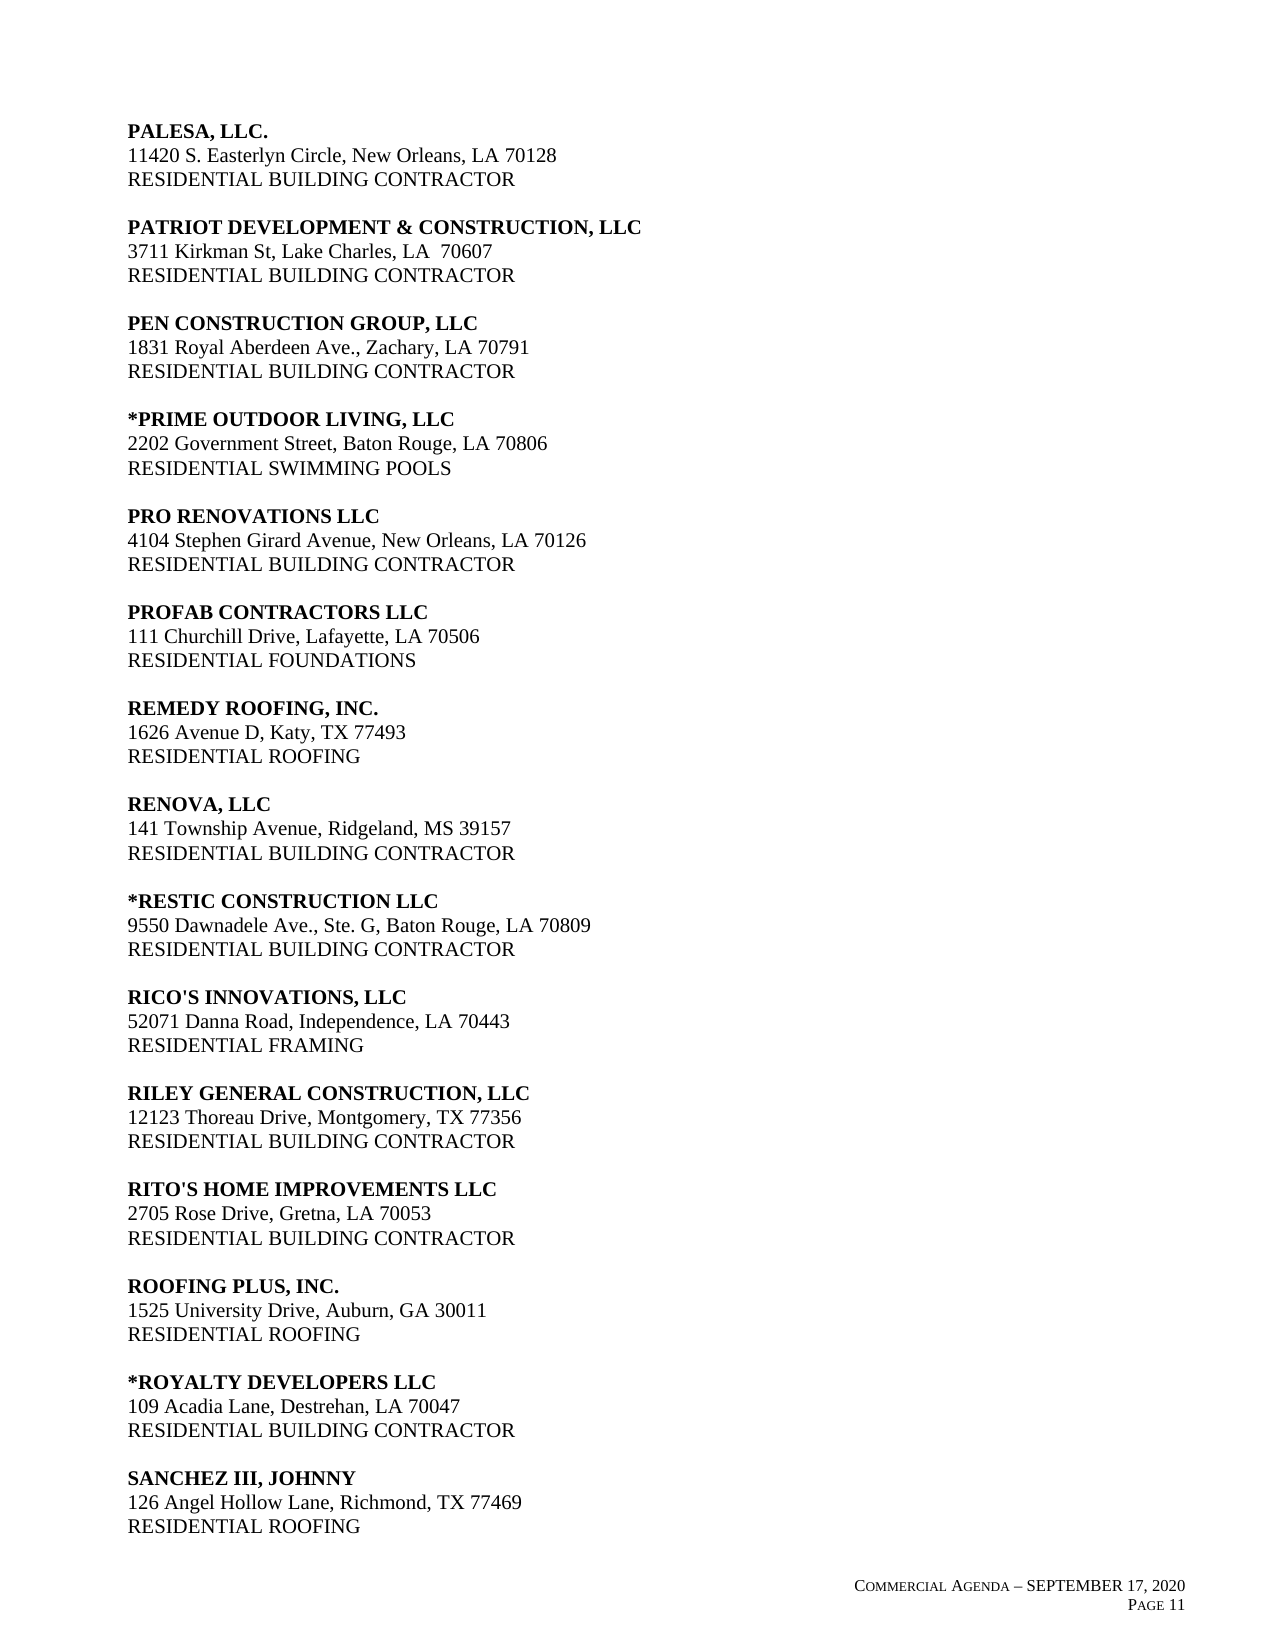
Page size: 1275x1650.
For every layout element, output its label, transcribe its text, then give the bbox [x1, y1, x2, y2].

text 11420 S. Easterlyn Circle, New Orleans, LA 70128 [127, 143, 1185, 167]
text PROFAB CONTRACTORS LLC [127, 600, 1185, 624]
text *ROYALTY DEVELOPERS LLC [127, 1370, 1185, 1394]
text REMEDY ROOFING, INC. [127, 696, 1185, 720]
text RESIDENTIAL ROOFING [127, 1322, 1185, 1346]
text RESIDENTIAL BUILDING CONTRACTOR [127, 167, 1185, 191]
text 52071 Danna Road, Independence, LA 70443 [127, 1009, 1185, 1033]
text RESIDENTIAL SWIMMING POOLS [127, 455, 1185, 479]
text ROOFING PLUS, INC. [127, 1273, 1185, 1298]
text 2202 Government Street, Baton Rouge, LA 70806 [127, 431, 1185, 455]
text 9550 Dawnadele Ave., Ste. G, Baton Rouge, LA 70809 [127, 913, 1185, 937]
text PEN CONSTRUCTION GROUP, LLC [127, 311, 1185, 335]
text RESIDENTIAL FOUNDATIONS [127, 648, 1185, 672]
text 3711 Kirkman St, Lake Charles, LA 70607 [127, 239, 1185, 263]
text 126 Angel Hollow Lane, Richmond, TX 77469 [127, 1490, 1185, 1514]
text 111 Churchill Drive, Lafayette, LA 70506 [127, 624, 1185, 648]
text 1626 Avenue D, Katy, TX 77493 [127, 720, 1185, 744]
text 2705 Rose Drive, Gretna, LA 70053 [127, 1201, 1185, 1225]
text RESIDENTIAL BUILDING CONTRACTOR [127, 263, 1185, 287]
text RESIDENTIAL BUILDING CONTRACTOR [127, 552, 1185, 576]
text PATRIOT DEVELOPMENT & CONSTRUCTION, LLC [127, 215, 1185, 239]
text RESIDENTIAL BUILDING CONTRACTOR [127, 1418, 1185, 1442]
text 1525 University Drive, Auburn, GA 30011 [127, 1298, 1185, 1322]
text RESIDENTIAL BUILDING CONTRACTOR [127, 840, 1185, 864]
text SANCHEZ III, JOHNNY [127, 1466, 1185, 1490]
text 4104 Stephen Girard Avenue, New Orleans, LA 70126 [127, 528, 1185, 552]
text RITO'S HOME IMPROVEMENTS LLC [127, 1177, 1185, 1201]
text *PRIME OUTDOOR LIVING, LLC [127, 407, 1185, 431]
text *RESTIC CONSTRUCTION LLC [127, 888, 1185, 913]
text PALESA, LLC. [127, 118, 1185, 143]
text RESIDENTIAL BUILDING CONTRACTOR [127, 1129, 1185, 1153]
text RESIDENTIAL ROOFING [127, 1514, 1185, 1538]
text RESIDENTIAL ROOFING [127, 744, 1185, 768]
text RESIDENTIAL BUILDING CONTRACTOR [127, 359, 1185, 383]
text 1831 Royal Aberdeen Ave., Zachary, LA 70791 [127, 335, 1185, 359]
text RESIDENTIAL BUILDING CONTRACTOR [127, 1225, 1185, 1249]
text RESIDENTIAL BUILDING CONTRACTOR [127, 937, 1185, 961]
text 12123 Thoreau Drive, Montgomery, TX 77356 [127, 1105, 1185, 1129]
text PRO RENOVATIONS LLC [127, 503, 1185, 528]
text 109 Acadia Lane, Destrehan, LA 70047 [127, 1394, 1185, 1418]
text RILEY GENERAL CONSTRUCTION, LLC [127, 1081, 1185, 1105]
text RICO'S INNOVATIONS, LLC [127, 985, 1185, 1009]
text 141 Township Avenue, Ridgeland, MS 39157 [127, 816, 1185, 840]
text RENOVA, LLC [127, 792, 1185, 816]
text RESIDENTIAL FRAMING [127, 1033, 1185, 1057]
